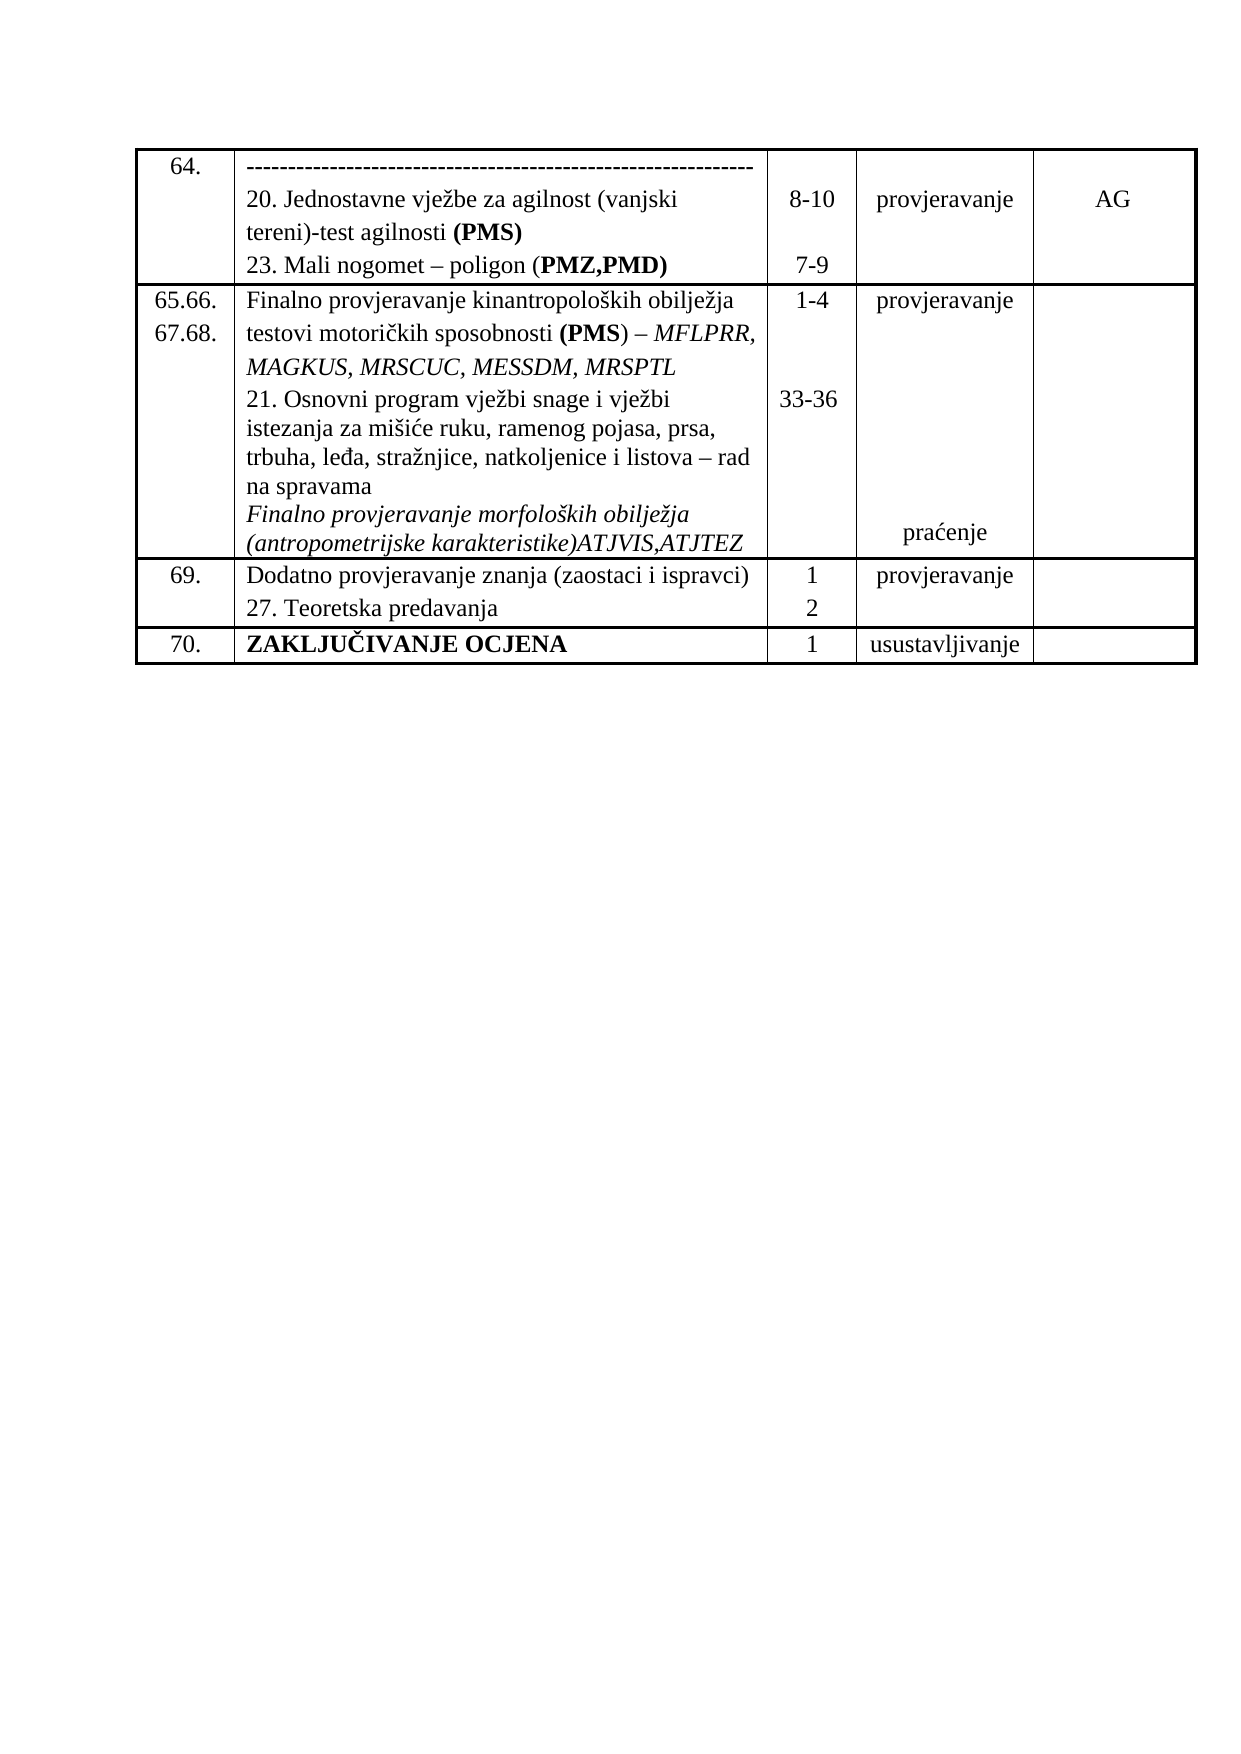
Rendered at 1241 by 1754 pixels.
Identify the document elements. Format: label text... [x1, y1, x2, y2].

table_cell 65.66. 67.68. [138, 286, 234, 557]
table_cell Finalno provjeravanje kinantropoloških obilježja testovi motoričkih sposobnosti (PMS) – MFLPRR, MAGKUS, MRSCUC, MESSDM, MRSPTL 21. Osnovni program vježbi snage i vježbi istezanja za mišiće ruku, ramenog pojasa, prsa, trbuha, leđa, stražnjice, natkoljenice i listova – rad na spravama Finalno provjeravanje morfoloških obilježja (antropometrijske karakteristike)ATJVIS,ATJTEZ [235, 286, 767, 557]
table_cell [1034, 560, 1194, 626]
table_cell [235, 151, 767, 282]
table_cell provjeravanje [857, 560, 1033, 626]
table_cell Dodatno provjeravanje znanja (zaostaci i ispravci) 27. Teoretska predavanja [235, 560, 767, 626]
table_cell 1-4 33-36 [768, 286, 856, 557]
table_cell usustavljivanje [857, 629, 1033, 662]
table_cell [1034, 629, 1194, 662]
table_cell 1 2 [768, 560, 856, 626]
table_cell 70. [138, 629, 234, 662]
table_cell 62,63. 64. [138, 151, 234, 282]
table_cell ZAKLJUČIVANJE OCJENA [235, 629, 767, 662]
table_cell 9-11 8-10 7-9 [768, 151, 856, 282]
table_cell 69. [138, 560, 234, 626]
table_cell provjeravanje praćenje [857, 286, 1033, 557]
table_cell 1 [768, 629, 856, 662]
table_cell [1034, 286, 1194, 557]
table_cell KO,FS AG [1034, 151, 1194, 282]
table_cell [857, 151, 1033, 282]
